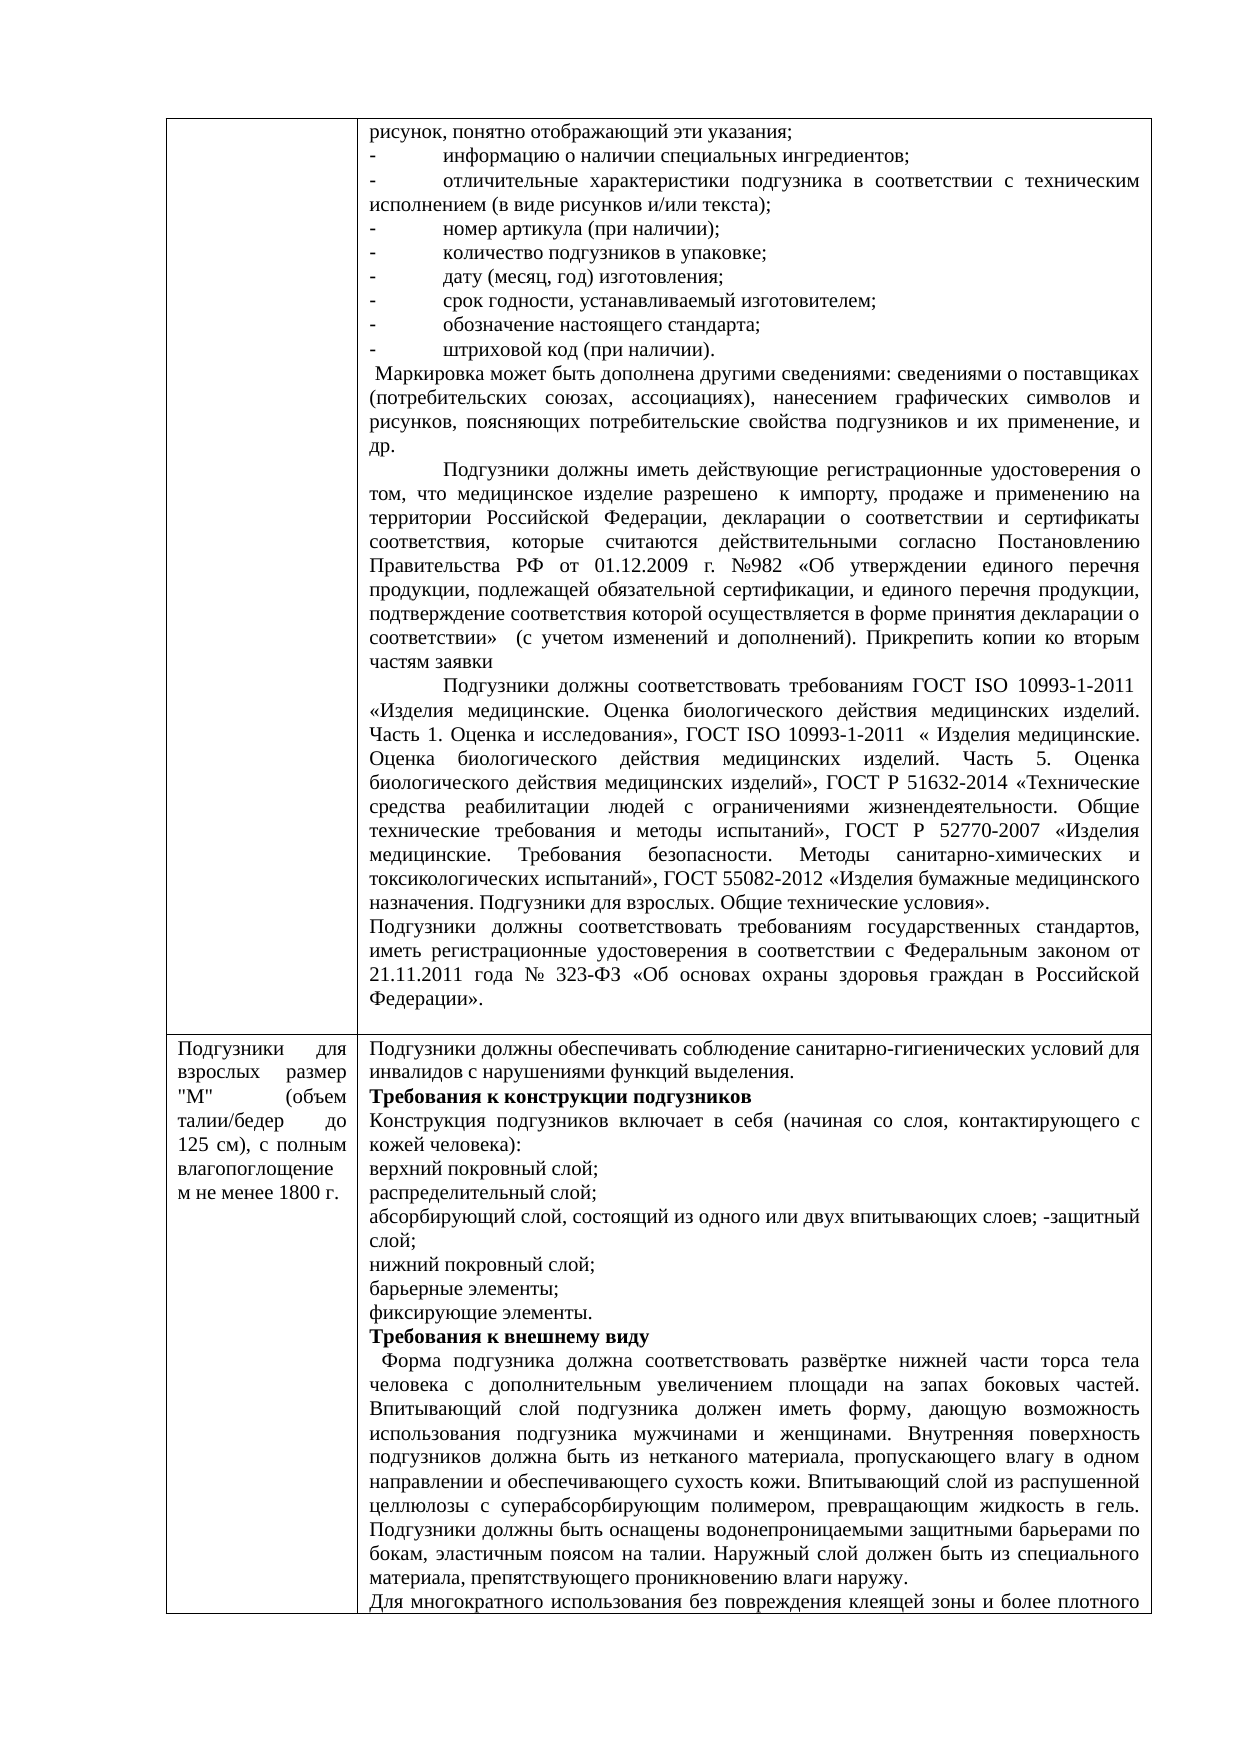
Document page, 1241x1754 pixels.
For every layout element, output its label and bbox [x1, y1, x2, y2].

table_cell [358, 1035, 1151, 1613]
table_cell [167, 119, 357, 1034]
table_cell [167, 1035, 357, 1613]
table_cell [358, 119, 1151, 1034]
